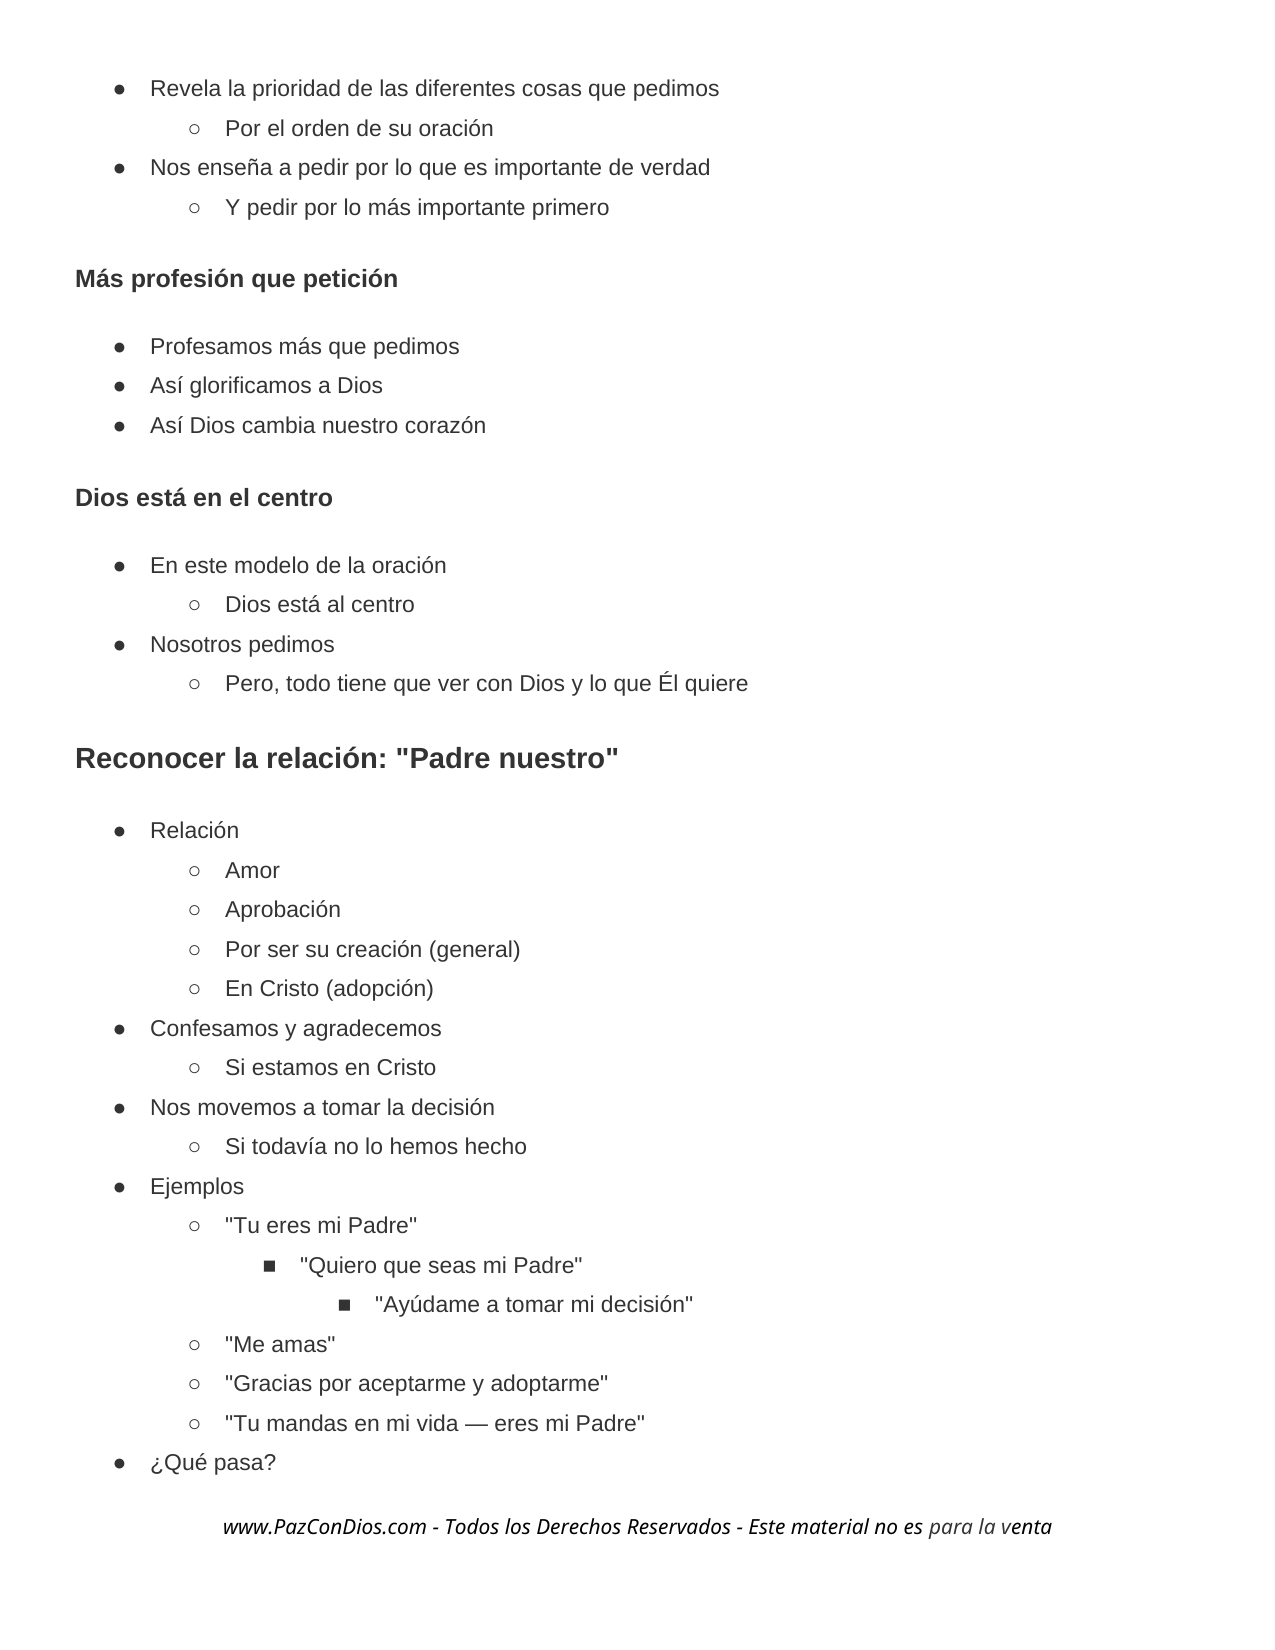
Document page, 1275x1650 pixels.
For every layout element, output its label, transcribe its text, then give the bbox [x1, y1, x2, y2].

list Profesamos más que pedimos [150, 333, 1200, 359]
list ¿Qué pasa? [150, 1449, 1200, 1475]
list Así Dios cambia nuestro corazón [150, 412, 1200, 438]
list Pero, todo tiene que ver con Dios y lo que Él quiere [225, 670, 1200, 696]
list Nos enseña a pedir por lo que es importante de verdad [150, 154, 1200, 180]
list "Tu mandas en mi vida — eres mi Padre" [187, 1409, 1200, 1436]
list Amor [225, 857, 1200, 883]
list Y pedir por lo más importante primero [187, 193, 1200, 220]
list Aprobación [225, 896, 1200, 923]
list "Tu eres mi Padre" [225, 1212, 1200, 1238]
list "Gracias por aceptarme y adoptarme" [225, 1370, 1200, 1396]
list Si todavía no lo hemos hecho [225, 1133, 1200, 1159]
list Dios está al centro [225, 591, 1200, 617]
list Por ser su creación (general) [225, 936, 1200, 962]
list Por el orden de su oración [187, 114, 1200, 141]
list "Me amas" [225, 1331, 1200, 1357]
subtitle Dios está en el centro [75, 483, 1200, 511]
list Así glorificamos a Dios [112, 372, 1200, 399]
list En Cristo (adopción) [225, 975, 1200, 1002]
list Revela la prioridad de las diferentes cosas que pedimos [150, 75, 1200, 101]
list Ejemplos [150, 1173, 1200, 1199]
list Nos movemos a tomar la decisión [150, 1094, 1200, 1120]
subtitle Más profesión que petición [75, 264, 1200, 293]
list "Ayúdame a tomar mi decisión" [375, 1291, 1200, 1317]
list "Quiero que seas mi Padre" [300, 1252, 1200, 1278]
list En este modelo de la oración [150, 552, 1200, 578]
list Confesamos y agradecemos [150, 1015, 1200, 1041]
list Relación [150, 817, 1200, 844]
list Si estamos en Cristo [225, 1054, 1200, 1081]
list Nosotros pedimos [150, 631, 1200, 657]
subtitle Reconocer la relación: "Padre nuestro" [75, 741, 1200, 774]
